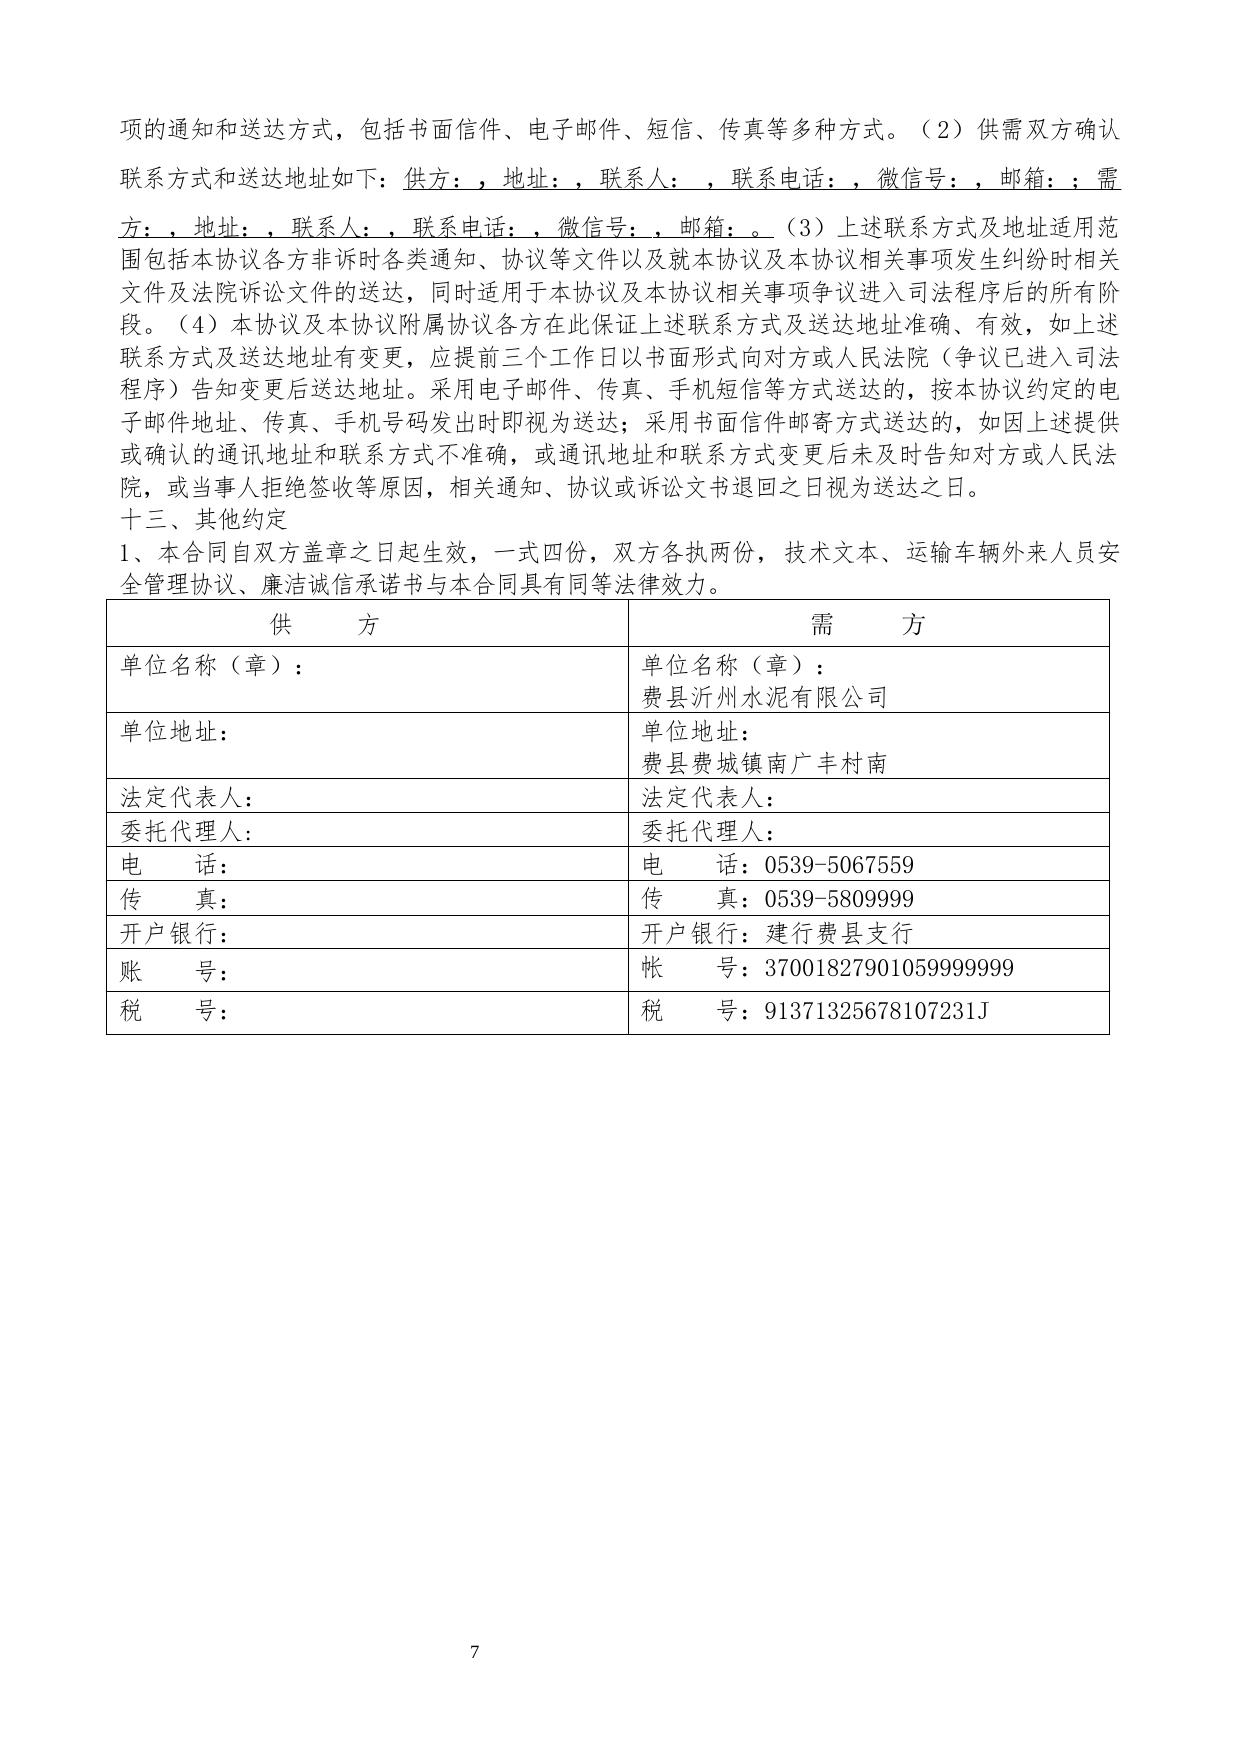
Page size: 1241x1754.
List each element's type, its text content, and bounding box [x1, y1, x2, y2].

table_header 需 方 [629, 600, 1109, 646]
table_cell 传 真：0539-5809999 [629, 881, 1109, 914]
table_cell 单位名称（章）： [107, 647, 628, 712]
table_cell 账 号： [107, 949, 628, 991]
table_cell 委托代理人： [629, 813, 1109, 846]
text 十三、其他约定 [118, 502, 1122, 534]
table_cell 传 真： [107, 881, 628, 914]
table_cell 单位地址： [107, 713, 628, 778]
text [118, 112, 1122, 502]
table_cell 单位名称（章）： 费县沂州水泥有限公司 [629, 647, 1109, 712]
text 1、本合同自双方盖章之日起生效，一式四份，双方各执两份，技术文本、运输车辆外来人员安全管理协议、廉洁诚信承诺书与本合同具有同等法律效力。 [118, 534, 1122, 599]
table_header 供 方 [107, 600, 628, 646]
table_cell 委托代理人: [107, 813, 628, 846]
table_cell 法定代表人： [629, 779, 1109, 812]
table_cell 开户银行： [107, 916, 628, 948]
table_cell 法定代表人： [107, 779, 628, 812]
table_cell 电 话：0539-5067559 [629, 847, 1109, 880]
table_cell 税 号： [107, 992, 628, 1034]
table_cell 单位地址： 费县费城镇南广丰村南 [629, 713, 1109, 778]
table_cell 税 号：91371325678107231J [629, 992, 1109, 1034]
table_cell 开户银行：建行费县支行 [629, 916, 1109, 948]
table_cell 电 话： [107, 847, 628, 880]
table_cell 帐 号：37001827901059999999 [629, 949, 1109, 991]
